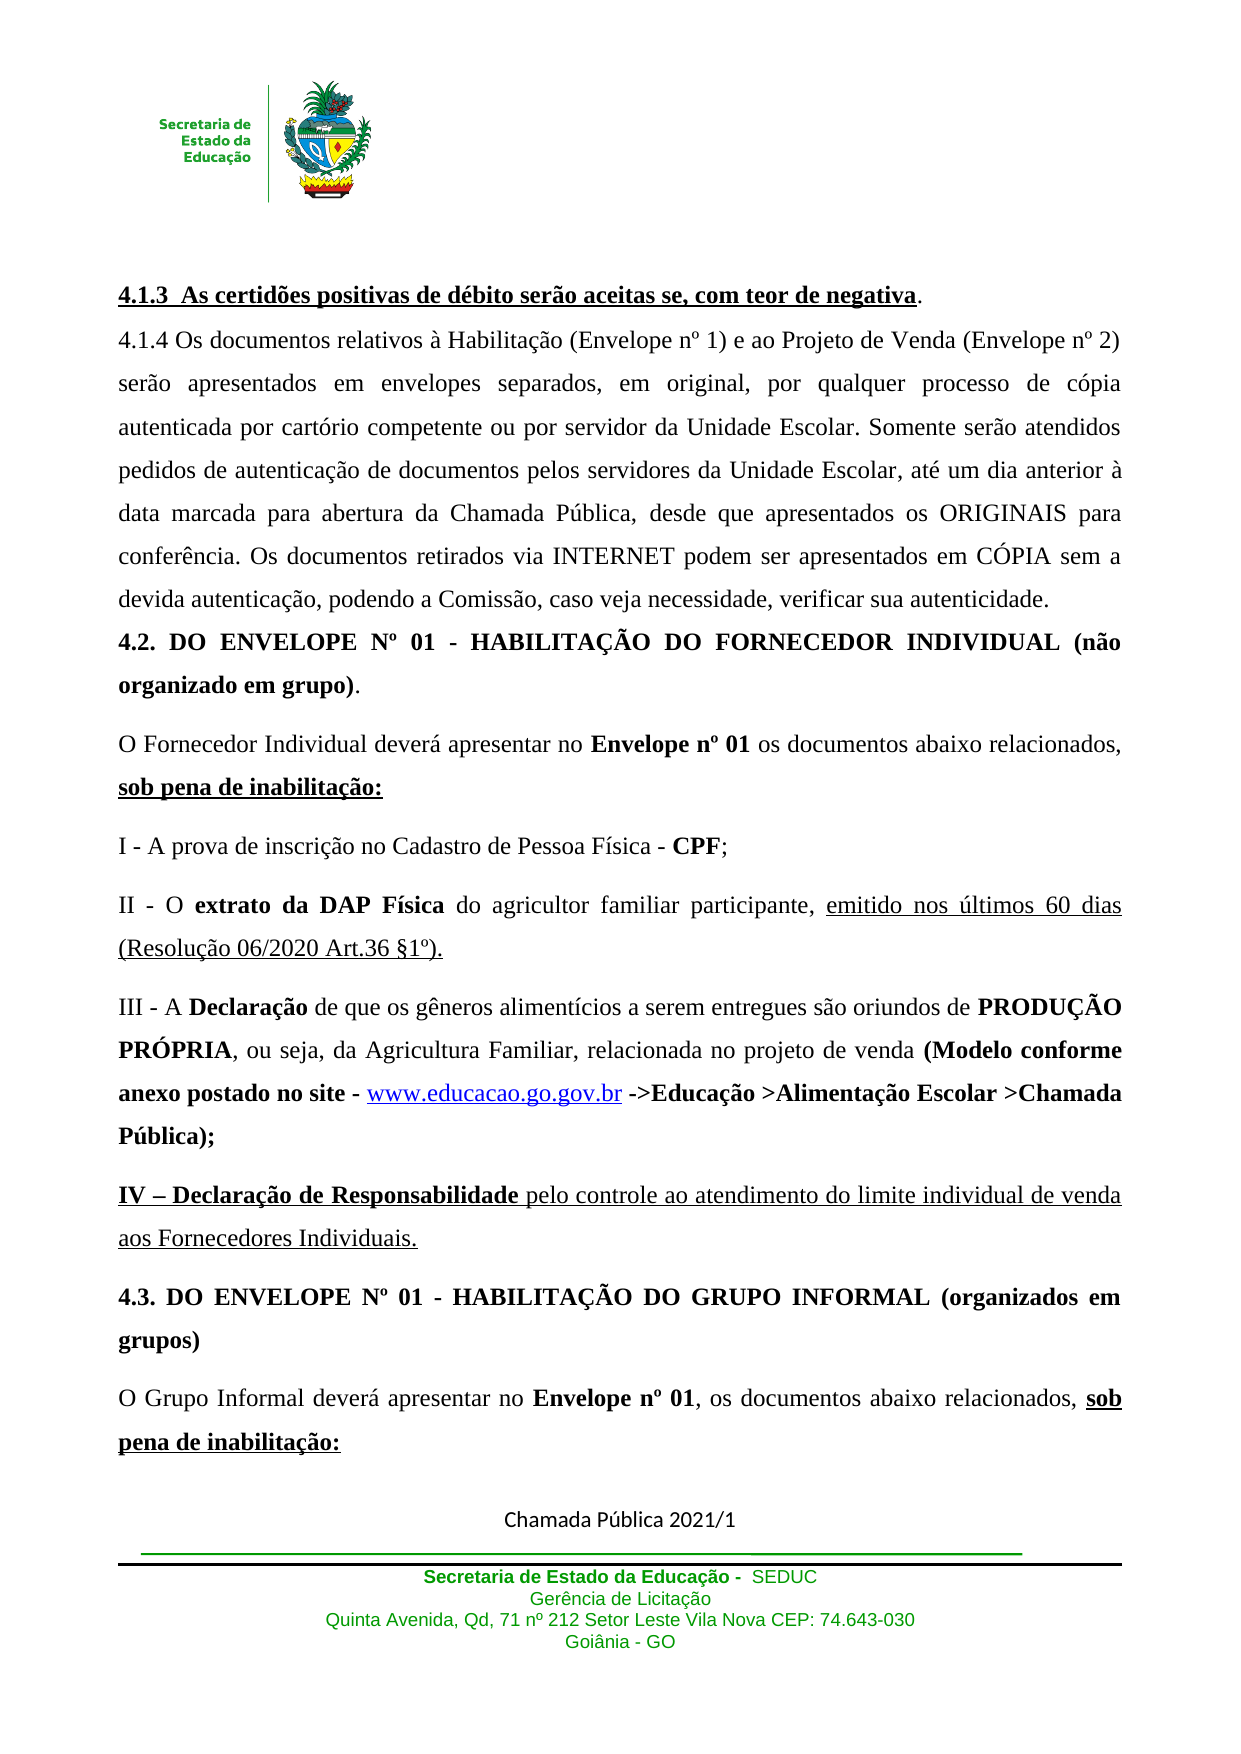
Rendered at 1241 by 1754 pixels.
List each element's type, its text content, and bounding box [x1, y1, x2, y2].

text 4.1.3 As certidões positivas de débito serão aceitas se, com teor de negativa. [118, 280, 1122, 309]
text II - O extrato da DAP Física do agricultor familiar participante, emitido nos últimos 60 dias (Resolução 06/2020 Art.36 §1º). [118, 890, 1122, 962]
text IV – Declaração de Responsabilidade pelo controle ao atendimento do limite individual de venda aos Fornecedores Individuais. [118, 1180, 1122, 1205]
text O Fornecedor Individual deverá apresentar no Envelope nº 01 os documentos abaixo relacionados, sob pena de inabilitação: [118, 729, 1122, 801]
text IV – Declaração de Responsabilidade pelo controle ao atendimento do limite individual de venda aos Fornecedores Individuais. [118, 1206, 1122, 1252]
text O Grupo Informal deverá apresentar no Envelope nº 01, os documentos abaixo relacionados, sob pena de inabilitação: [118, 1383, 1122, 1455]
text 4.1.4 Os documentos relativos à Habilitação (Envelope nº 1) e ao Projeto de Venda (Envelope nº 2) serão apresentados em envelopes separados, em original, por qualquer processo de cópia autenticada por cartório competente ou por servidor da Unidade Escolar. Somente serão atendidos pedidos de autenticação de documentos pelos servidores da Unidade Escolar, até um dia anterior à data marcada para abertura da Chamada Pública, desde que apresentados os ORIGINAIS para conferência. Os documentos retirados via INTERNET podem ser apresentados em CÓPIA sem a devida autenticação, podendo a Comissão, caso veja necessidade, verificar sua autenticidade. [118, 325, 1122, 613]
text I - A prova de inscrição no Cadastro de Pessoa Física - CPF; [118, 831, 1122, 860]
text III - A Declaração de que os gêneros alimentícios a serem entregues são oriundos de PRODUÇÃO PRÓPRIA, ou seja, da Agricultura Familiar, relacionada no projeto de venda (Modelo conforme anexo postado no site - www.educacao.go.gov.br ->Educação >Alimentação Escolar >Chamada Pública); [118, 992, 1122, 1150]
picture [118, 73, 412, 210]
text 4.2. DO ENVELOPE Nº 01 - HABILITAÇÃO DO FORNECEDOR INDIVIDUAL (não organizado em grupo). [118, 627, 1122, 699]
text 4.3. DO ENVELOPE Nº 01 - HABILITAÇÃO DO GRUPO INFORMAL (organizados em grupos) [118, 1282, 1122, 1353]
